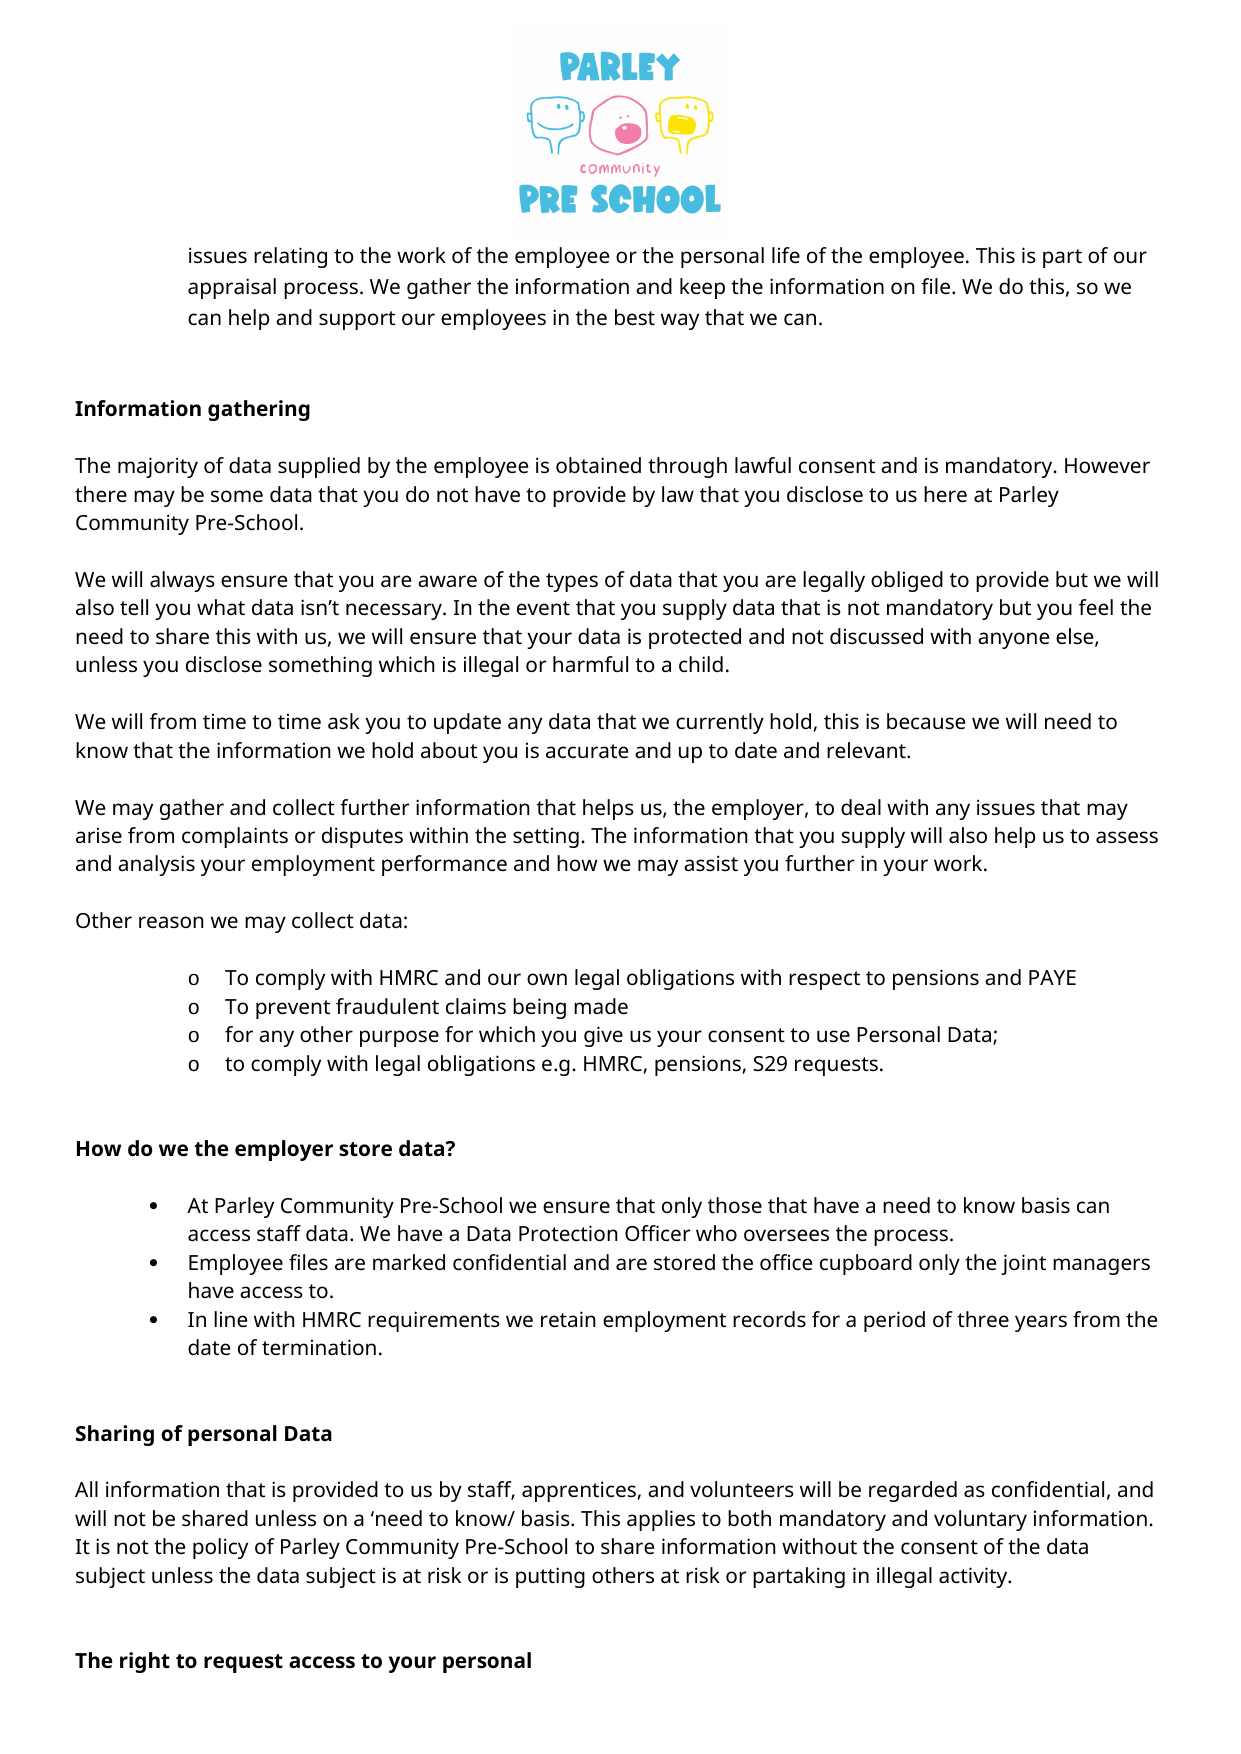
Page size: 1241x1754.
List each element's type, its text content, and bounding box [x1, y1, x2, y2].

list In line with HMRC requirements we retain employment records for a period of three years from the date of termination. [150, 1305, 1165, 1362]
list We will from time to time ask you to update any data that we currently hold, this is because we will need to know that the information we hold about you is accurate and up to date and relevant. [75, 707, 1165, 764]
picture [511, 23, 729, 242]
text All information that is provided to us by staff, apprentices, and volunteers will be regarded as confidential, and will not be shared unless on a ‘need to know/ basis. This applies to both mandatory and voluntary information. It is not the policy of Parley Community Pre-School to share information without the consent of the data subject unless the data subject is at risk or is putting others at risk or partaking in illegal activity. [75, 1476, 1165, 1589]
list The majority of data supplied by the employee is obtained through lawful consent and is mandatory. However there may be some data that you do not have to provide by law that you disclose to us here at Parley Community Pre-School. [75, 451, 1165, 537]
list for any other purpose for which you give us your consent to use Personal Data; [187, 1020, 1165, 1049]
list We will always ensure that you are aware of the types of data that you are legally obliged to provide but we will also tell you what data isn’t necessary. In the event that you supply data that is not mandatory but you feel the need to share this with us, we will ensure that your data is protected and not discussed with anyone else, unless you disclose something which is illegal or harmful to a child. [75, 565, 1165, 679]
list To prevent fraudulent claims being made [187, 992, 1165, 1020]
list We may gather and collect further information that helps us, the employer, to deal with any issues that may arise from complaints or disputes within the setting. The information that you supply will also help us to assess and analysis your employment performance and how we may assist you further in your work. [75, 793, 1165, 878]
list To comply with HMRC and our own legal obligations with respect to pensions and PAYE [187, 963, 1165, 992]
text Sharing of personal Data [75, 1419, 1165, 1447]
list At Parley Community Pre-School we ensure that only those that have a need to know basis can access staff data. We have a Data Protection Officer who oversees the process. [150, 1191, 1165, 1248]
text The right to request access to your personal [75, 1646, 1165, 1674]
list to comply with legal obligations e.g. HMRC, pensions, S29 requests. [187, 1049, 1165, 1077]
list Information gathering [75, 394, 1165, 423]
list How do we the employer store data? [75, 1134, 1165, 1163]
list Employee files are marked confidential and are stored the office cupboard only the joint managers have access to. [150, 1248, 1165, 1305]
list Other reason we may collect data: [75, 906, 1165, 935]
